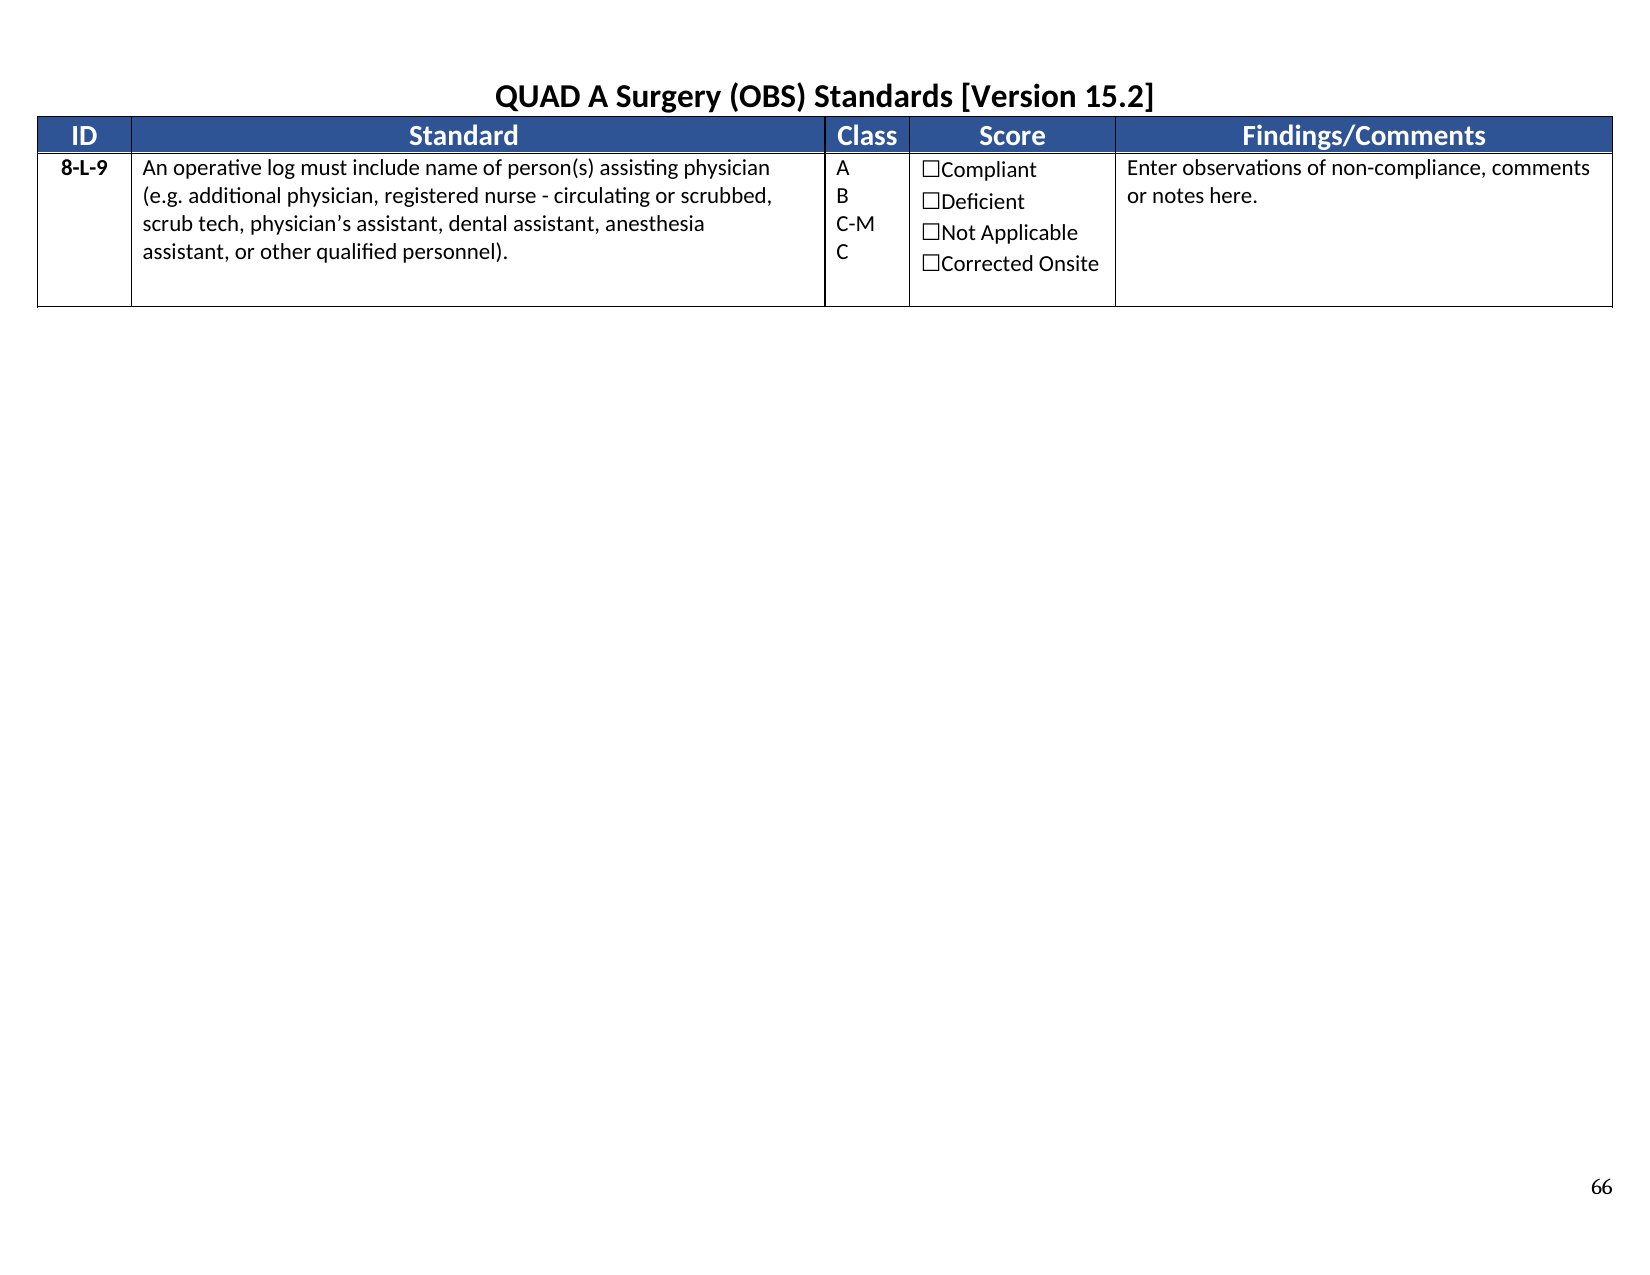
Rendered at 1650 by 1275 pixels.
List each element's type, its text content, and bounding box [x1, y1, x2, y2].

table_header Class [826, 117, 909, 152]
table_cell [797, 154, 824, 306]
table_header Standard [132, 117, 797, 152]
table_cell A B C-M C [826, 154, 909, 306]
table_cell An operative log must include name of person(s) assisting physician (e.g. additional physician, registered nurse - circulating or scrubbed, scrub tech, physician’s assistant, dental assistant, anesthesia assistant, or other qualified personnel). [132, 154, 797, 306]
table_cell 8-L-9 [38, 154, 131, 306]
table_header ID [38, 117, 131, 152]
table_header Score [910, 117, 1115, 152]
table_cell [910, 154, 1115, 306]
table_header [797, 117, 824, 152]
table_header Findings/Comments [1116, 117, 1612, 152]
